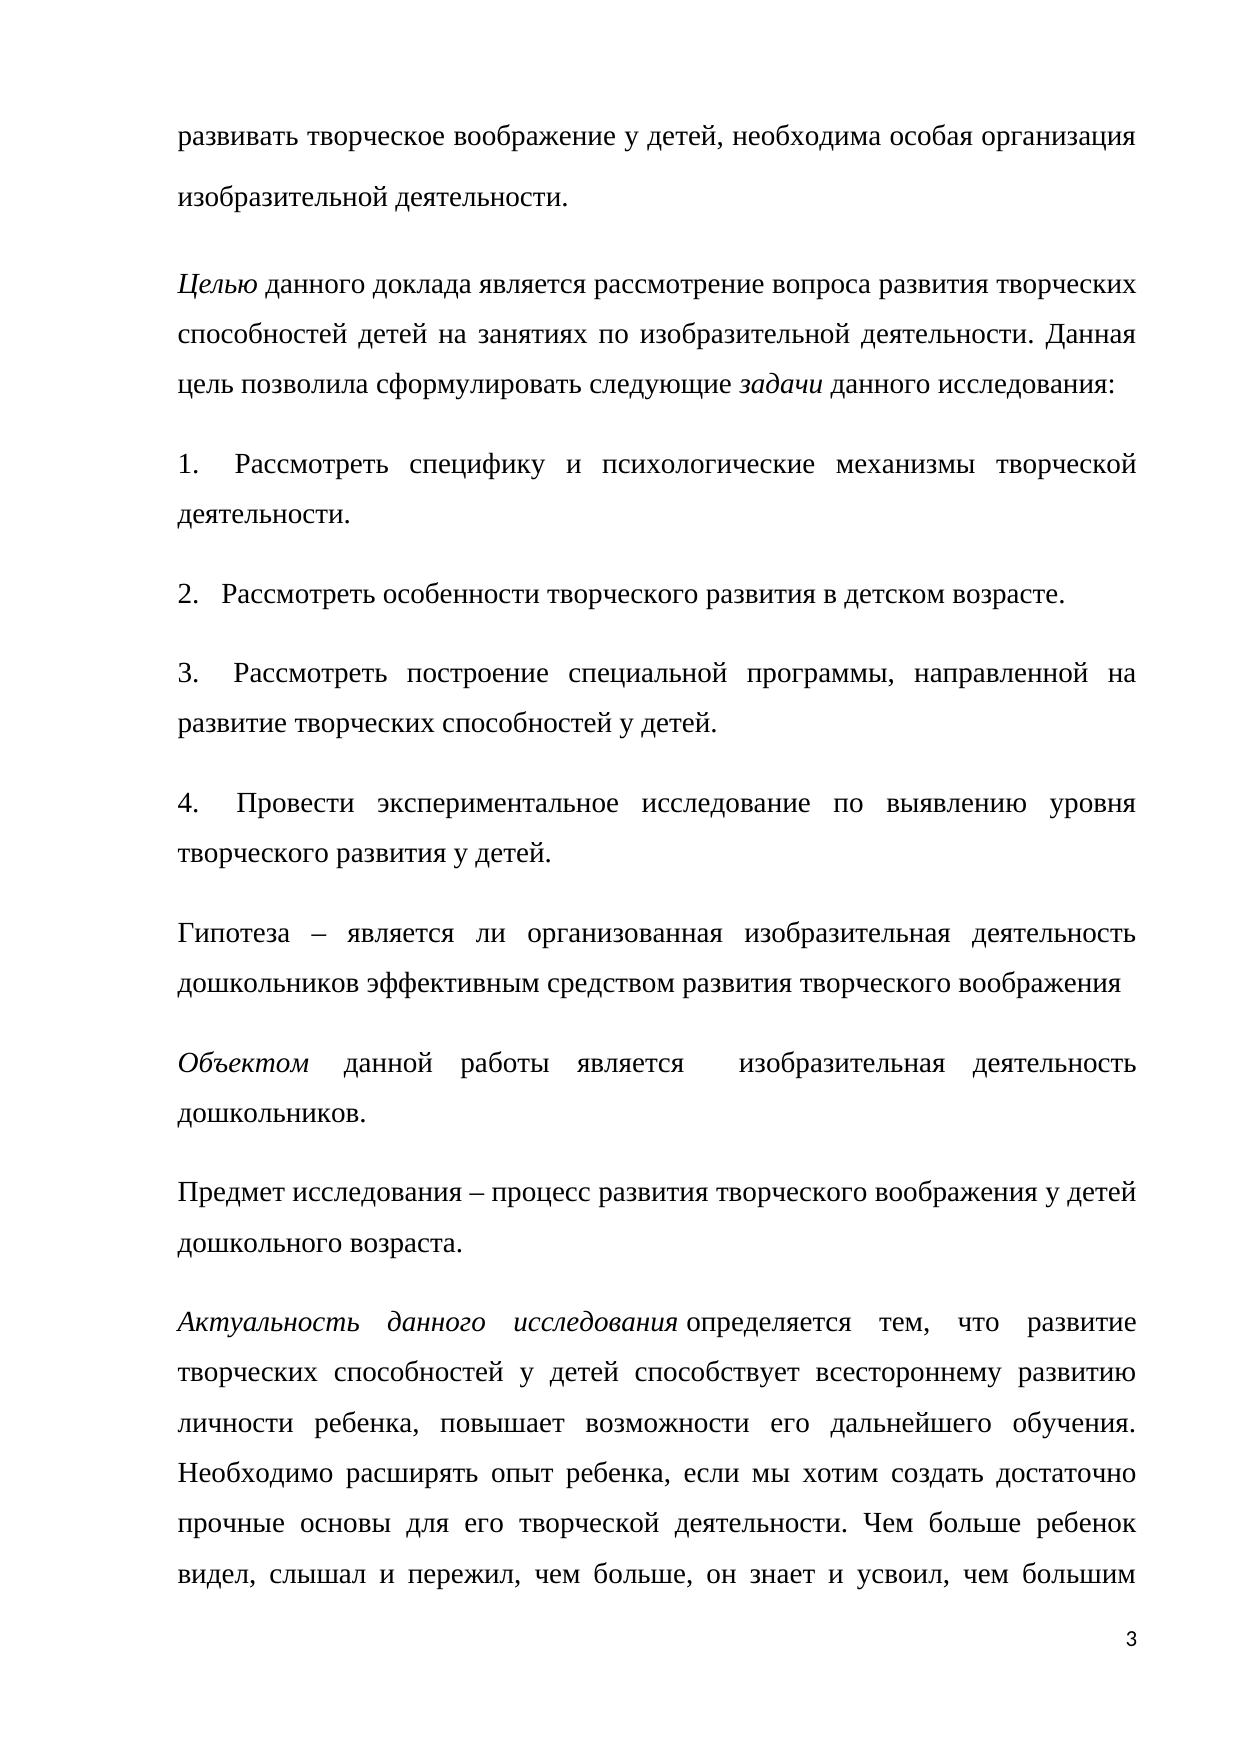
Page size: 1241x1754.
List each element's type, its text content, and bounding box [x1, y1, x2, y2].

text 1. Рассмотреть специфику и психологические механизмы творческой деятельности. [177, 446, 1137, 530]
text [177, 1304, 1137, 1589]
text Объектом данной работы является изобразительная деятельность дошкольников. [177, 1045, 1137, 1128]
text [177, 118, 1137, 216]
text 2. Рассмотреть особенности творческого развития в детском возрасте. [177, 576, 1137, 609]
text 3. Рассмотреть построение специальной программы, направленной на развитие творческих способностей у детей. [177, 655, 1137, 739]
text Целью данного доклада является рассмотрение вопроса развития творческих способностей детей на занятиях по изобразительной деятельности. Данная цель позволила сформулировать следующие задачи данного исследования: [177, 266, 1137, 400]
text Гипотеза – является ли организованная изобразительная деятельность дошкольников эффективным средством развития творческого воображения [177, 915, 1137, 999]
text 4. Провести экспериментальное исследование по выявлению уровня творческого развития у детей. [177, 785, 1137, 869]
text Предмет исследования – процесс развития творческого воображения у детей дошкольного возраста. [177, 1174, 1137, 1258]
